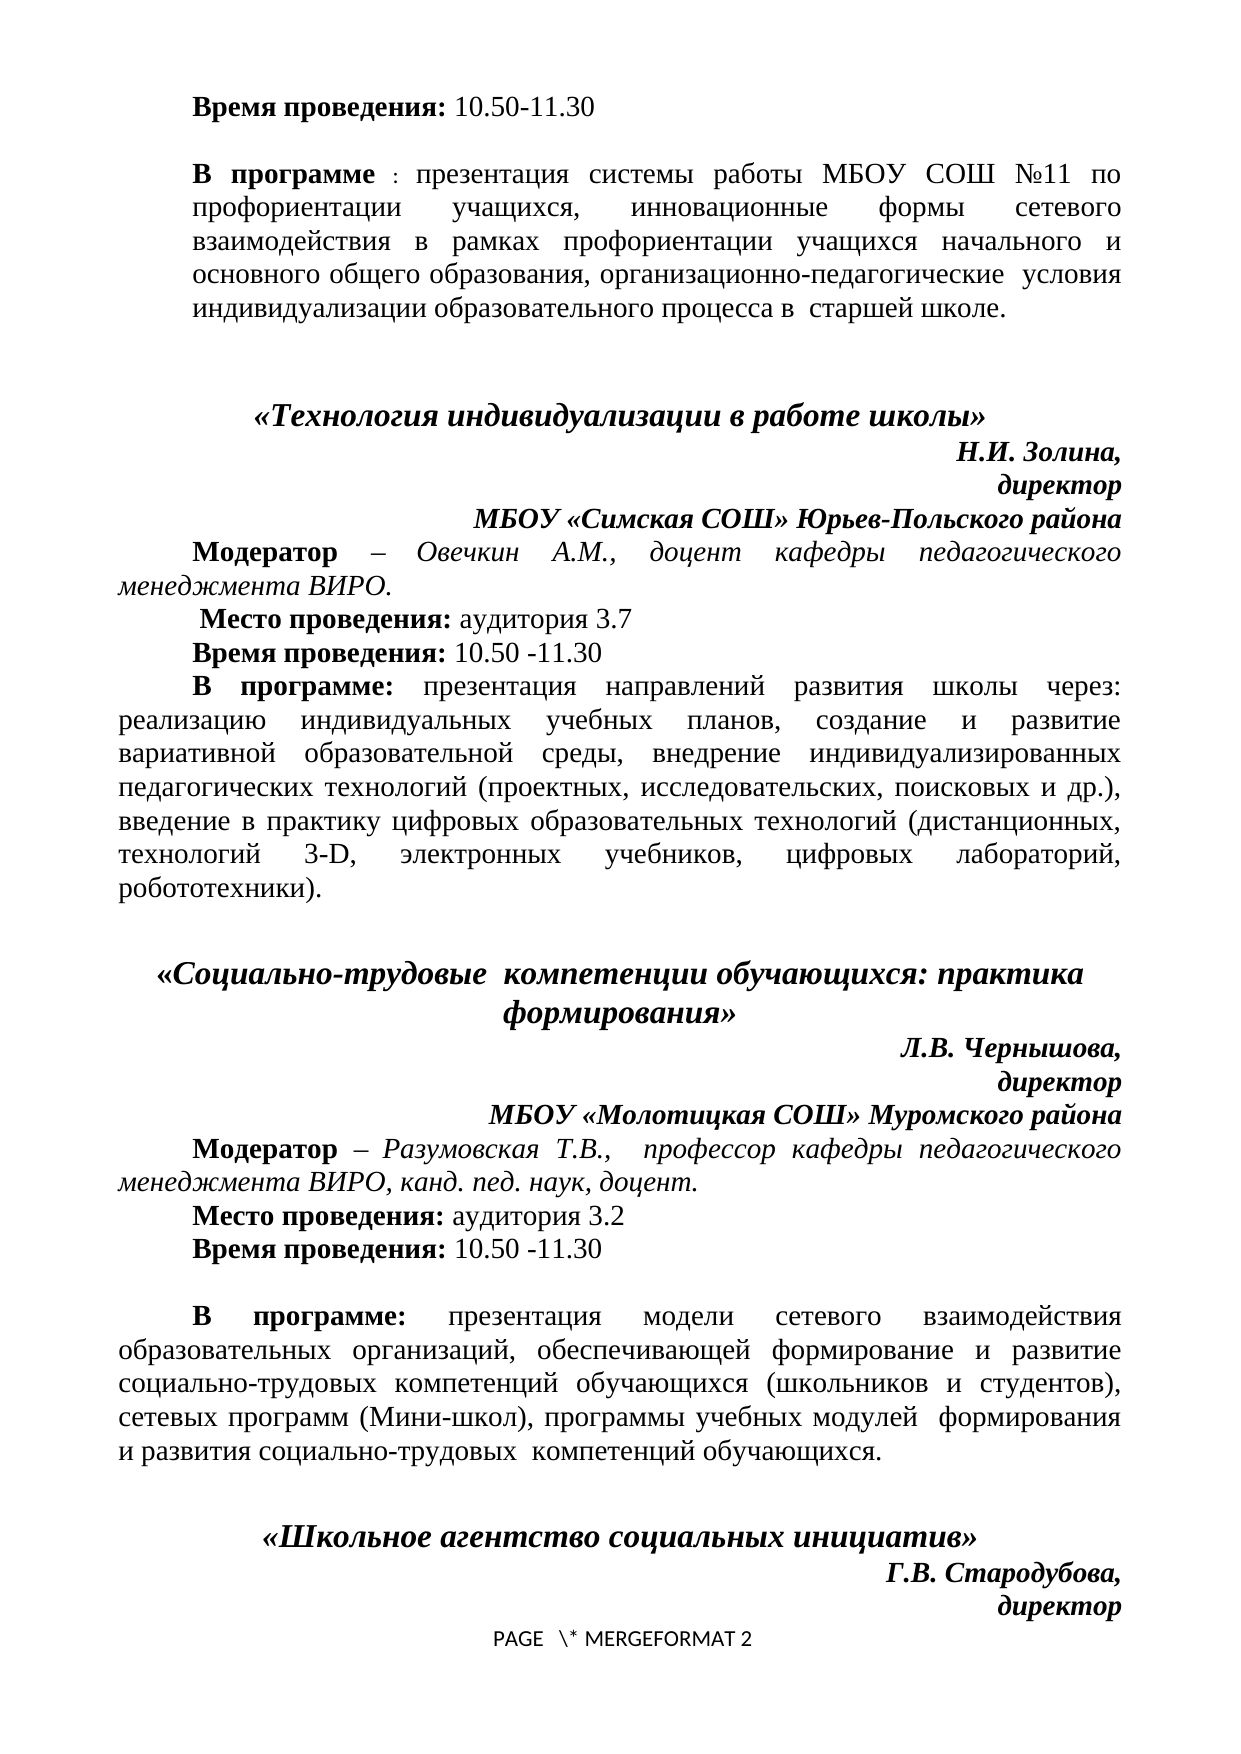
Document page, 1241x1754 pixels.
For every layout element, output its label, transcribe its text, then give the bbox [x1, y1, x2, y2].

text Время проведения: 10.50-11.30 [192, 89, 1122, 122]
text директор [118, 467, 1122, 501]
text Место проведения: аудитория 3.2 [118, 1198, 1122, 1231]
text МБОУ «Молотицкая СОШ» Муромского района [118, 1097, 1122, 1131]
text В программе: презентация направлений развития школы через: реализацию индивидуальных учебных планов, создание и развитие вариативной образовательной среды, внедрение индивидуализированных педагогических технологий (проектных, исследовательских, поисковых и др.), введение в практику цифровых образовательных технологий (дистанционных, технологий 3-D, электронных учебников, цифровых лабораторий, робототехники). [118, 668, 1122, 903]
text «Школьное агентство социальных инициатив» [118, 1517, 1122, 1555]
text Модератор – Овечкин А.М., доцент кафедры педагогического менеджмента ВИРО. [118, 534, 1122, 601]
text Модератор – Разумовская Т.В., профессор кафедры педагогического менеджмента ВИРО, канд. пед. наук, доцент. [118, 1131, 1122, 1198]
text директор [118, 1064, 1122, 1097]
text Н.И. Золина, [118, 434, 1122, 467]
text Л.В. Чернышова, [118, 1030, 1122, 1064]
text директор [118, 1588, 1122, 1622]
text «Социально-трудовые компетенции обучающихся: практика формирования» [118, 953, 1122, 1030]
text Время проведения: 10.50 -11.30 [118, 1231, 1122, 1265]
text В программе: презентация модели сетевого взаимодействия образовательных организаций, обеспечивающей формирование и развитие социально-трудовых компетенций обучающихся (школьников и студентов), сетевых программ (Мини-школ), программы учебных модулей формирования и развития социально-трудовых компетенций обучающихся. [118, 1298, 1122, 1466]
text Время проведения: 10.50 -11.30 [118, 635, 1122, 668]
text «Технология индивидуализации в работе школы» [118, 395, 1122, 434]
text В программе : презентация системы работы МБОУ СОШ №11 по профориентации учащихся, инновационные формы сетевого взаимодействия в рамках профориентации учащихся начального и основного общего образования, организационно-педагогические условия индивидуализации образовательного процесса в старшей школе. [192, 156, 1122, 323]
text Г.В. Стародубова, [118, 1555, 1122, 1588]
text МБОУ «Симская СОШ» Юрьев-Польского района [118, 501, 1122, 534]
text Место проведения: аудитория 3.7 [118, 601, 1122, 635]
